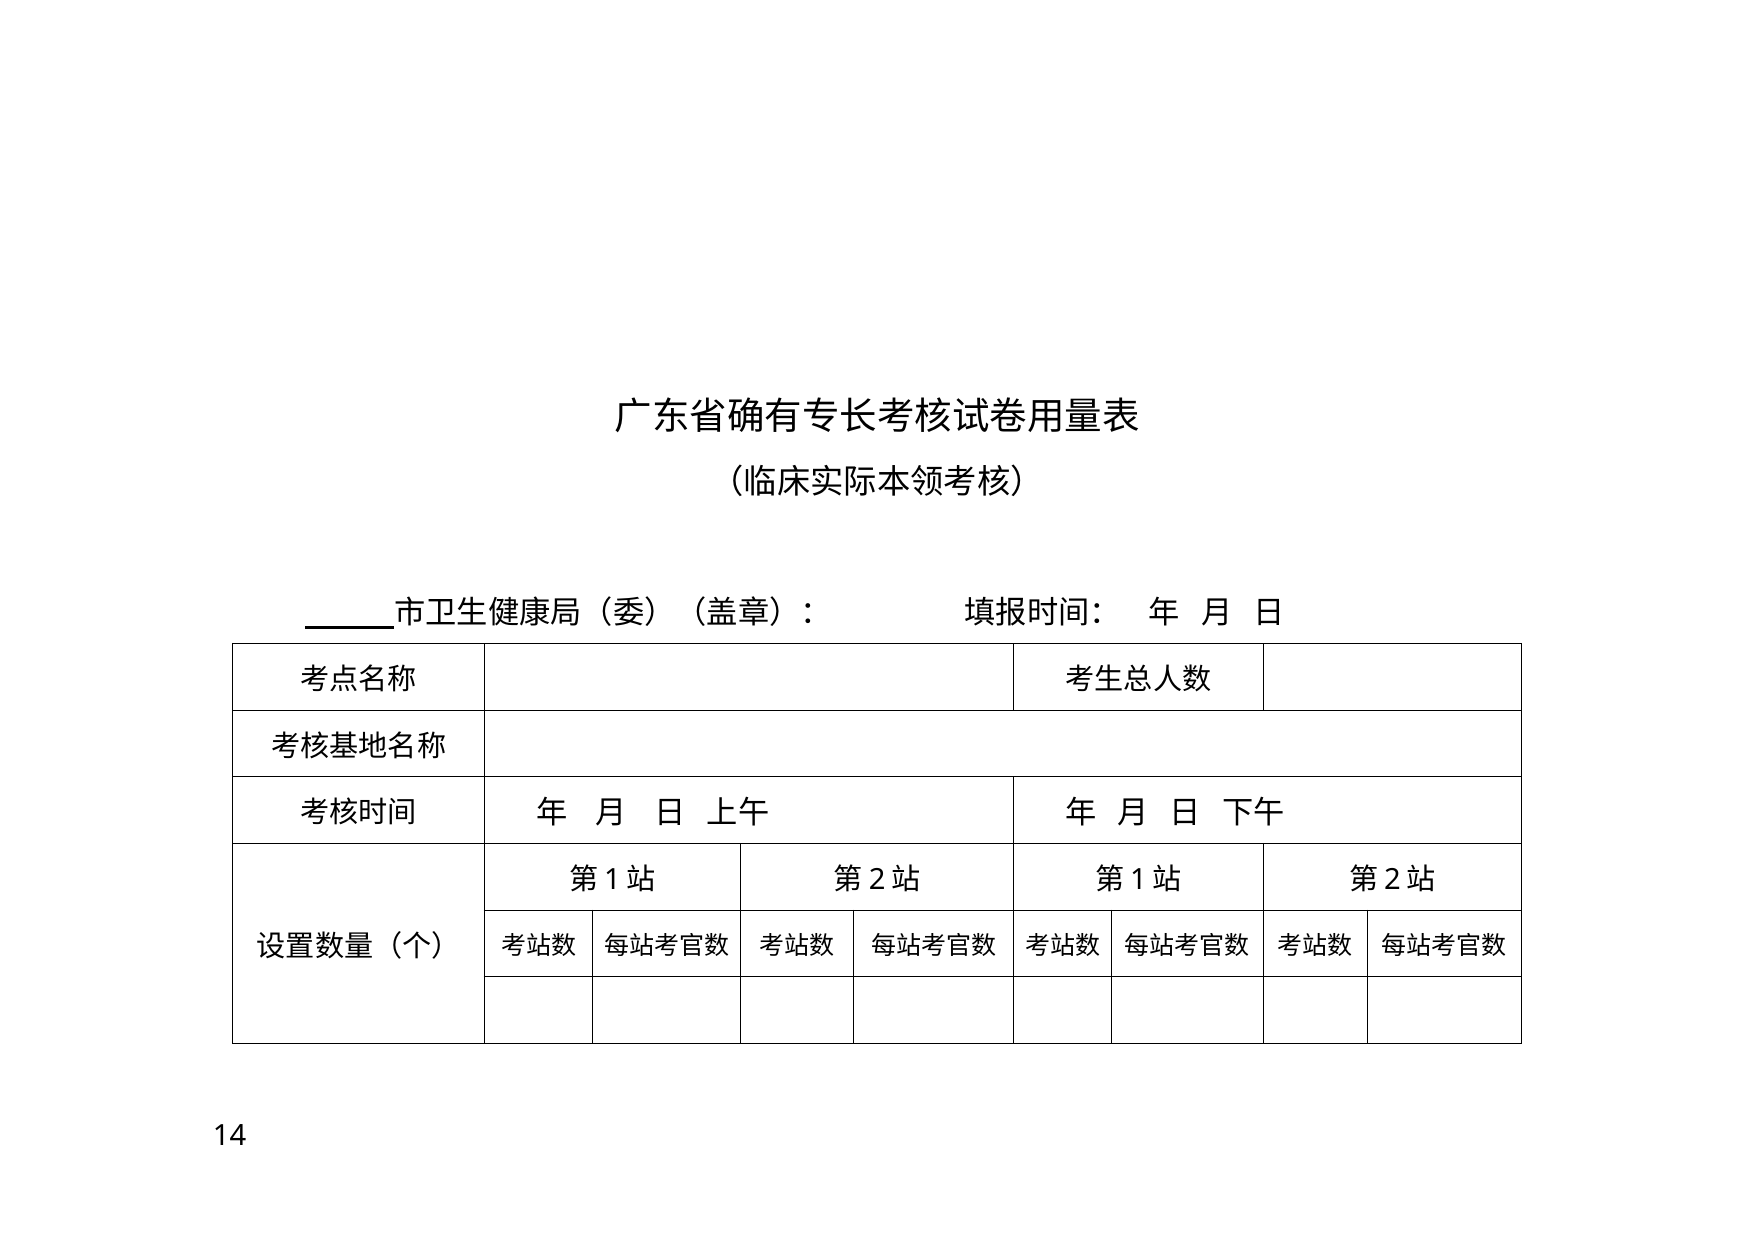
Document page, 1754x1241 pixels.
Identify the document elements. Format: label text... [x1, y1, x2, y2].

table_header [485, 644, 1013, 709]
table_cell 第1站 [1014, 844, 1263, 909]
table_cell 考站数 [485, 911, 592, 976]
table_cell 考核基地名称 [233, 711, 484, 776]
table_cell [485, 711, 1521, 776]
table_cell 考站数 [1264, 911, 1367, 976]
table_cell 考站数 [741, 911, 853, 976]
table_cell [1112, 977, 1263, 1043]
table_cell 每站考官数 [1368, 911, 1521, 976]
table_cell 设置数量（个） [233, 844, 484, 1043]
text 市卫生健康局（委）（盖章）： 填报时间： 年 月 日 [213, 577, 1541, 643]
table_cell [1368, 977, 1521, 1043]
table_cell 考站数 [1014, 911, 1111, 976]
table_cell [485, 977, 592, 1043]
table_cell 每站考官数 [593, 911, 740, 976]
table_cell 每站考官数 [1112, 911, 1263, 976]
table_cell [1264, 977, 1367, 1043]
table_header 考点名称 [233, 644, 484, 709]
table_cell [854, 977, 1013, 1043]
table_header 考生总人数 [1014, 644, 1263, 709]
table_cell [1014, 977, 1111, 1043]
table_cell [741, 977, 853, 1043]
table_cell 第2站 [1264, 844, 1521, 909]
table_cell 每站考官数 [854, 911, 1013, 976]
table_header [1264, 644, 1521, 709]
table_cell 第2站 [741, 844, 1013, 909]
text （临床实际本领考核） [213, 446, 1541, 512]
table_cell 第1站 [485, 844, 740, 909]
table_cell 考核时间 [233, 777, 484, 843]
table_cell [593, 977, 740, 1043]
text 广东省确有专长考核试卷用量表 [213, 380, 1541, 446]
table_cell 年 月 日 上午 [485, 777, 1013, 843]
table_cell 年 月 日 下午 [1014, 777, 1521, 843]
